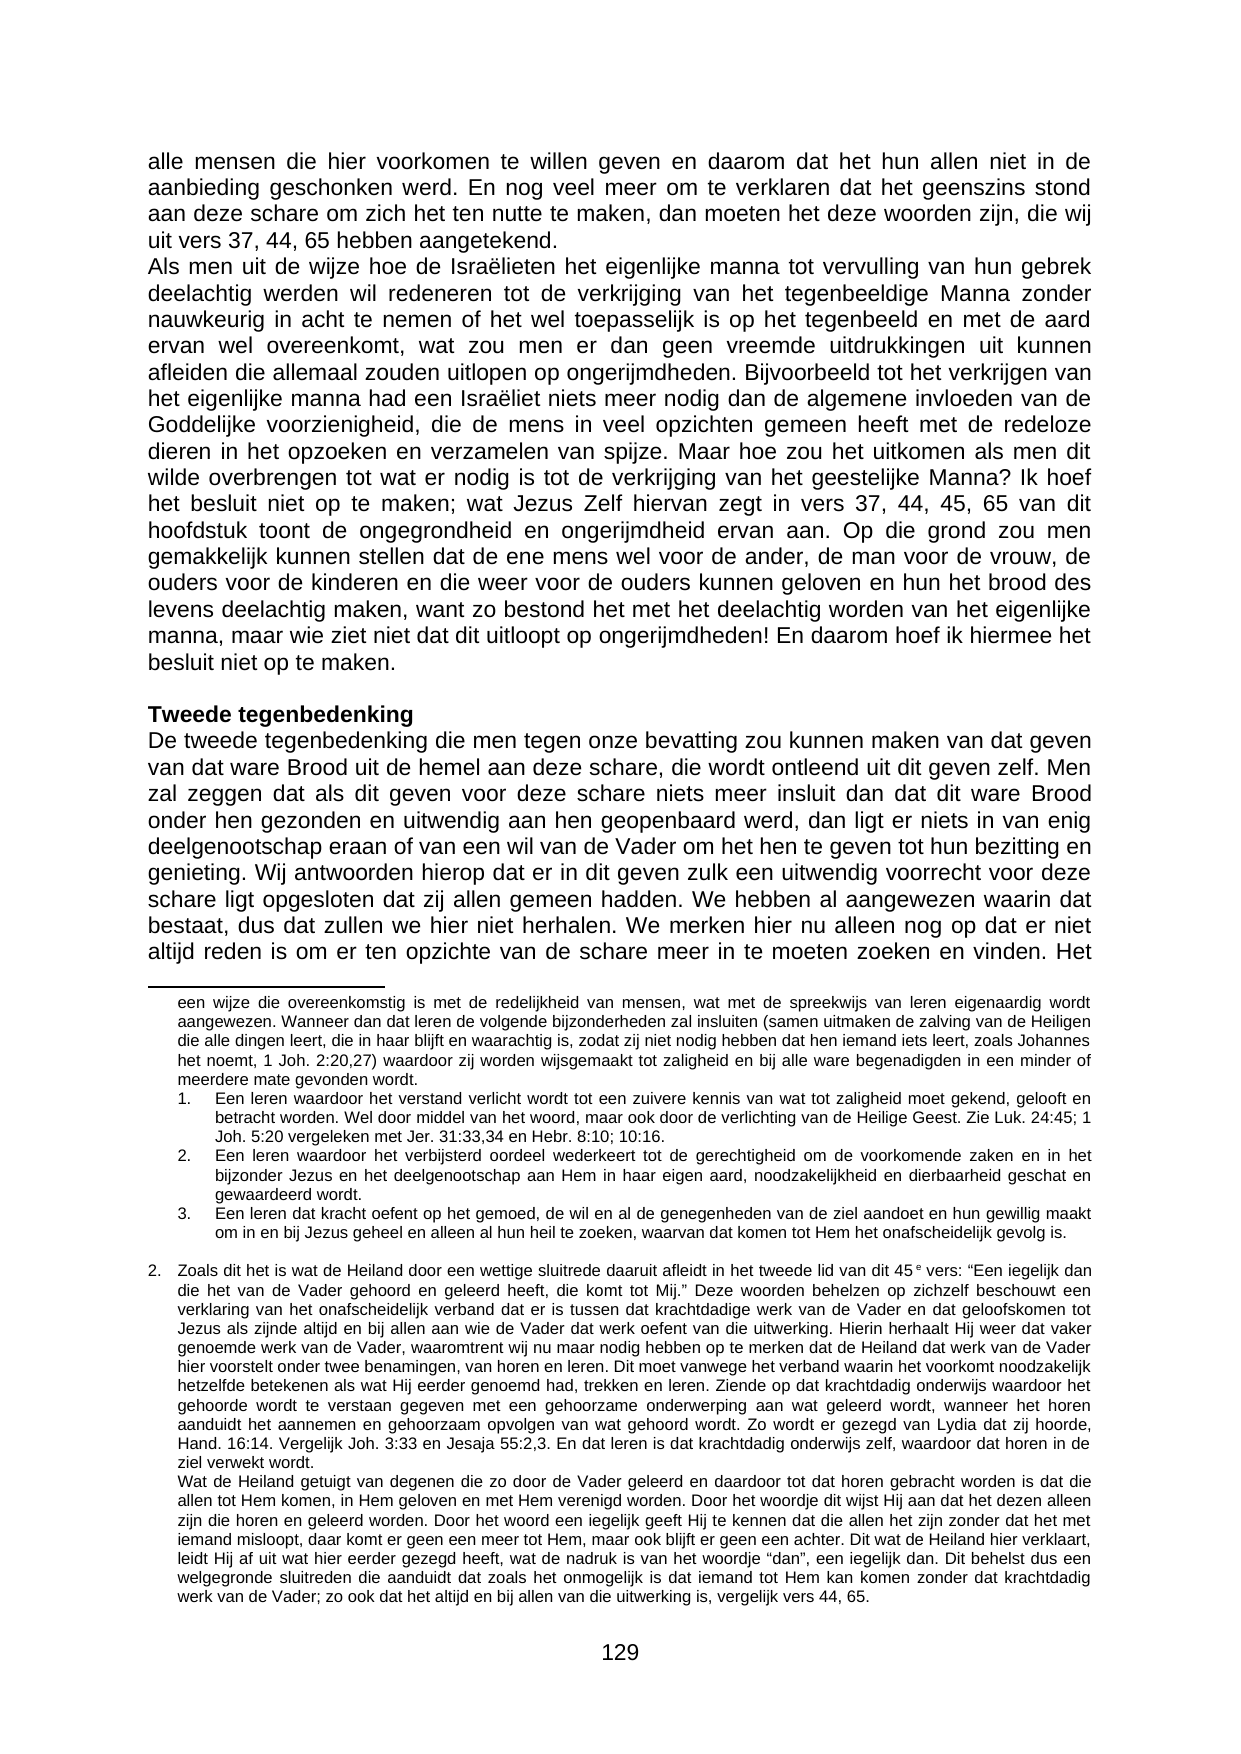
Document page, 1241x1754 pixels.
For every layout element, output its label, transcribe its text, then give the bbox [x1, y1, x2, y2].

text De tweede tegenbedenking die men tegen onze bevatting zou kunnen maken van dat geven van dat ware Brood uit de hemel aan deze schare, die wordt ontleend uit dit geven zelf. Men zal zeggen dat als dit geven voor deze schare niets meer insluit dan dat dit ware Brood onder hen gezonden en uitwendig aan hen geopenbaard werd, dan ligt er niets in van enig deelgenootschap eraan of van een wil van de Vader om het hen te geven tot hun bezitting en genieting. Wij antwoorden hierop dat er in dit geven zulk een uitwendig voorrecht voor deze schare ligt opgesloten dat zij allen gemeen hadden. We hebben al aangewezen waarin dat bestaat, dus dat zullen we hier niet herhalen. We merken hier nu alleen nog op dat er niet altijd reden is om er ten opzichte van de schare meer in te moeten zoeken en vinden. Het woord geven eist dat niet, zoals we getoond hebben. En dat te minder, omdat de betere voorrechten niet aan dit geven, maar aan het geloof door Jezus Zelf worden vastgemaakt (zie vers 27,29,35,40), waarvan deze schare volgens vers 36 nog vervreemd was. [148, 727, 1092, 965]
text En of dit nog niet genoeg is, zo herhaalt Hij het nog eens bij gelegenheid van de ergernis van enkele van Zijn discipelen in ver 56, waar Hij vooraf in vers 64 gezegd heeft: “Er zijn sommigen van ulieden, die niet geloven”. En de Evangelist tekent er in het tweede lid van dat 64e vers bij aan: “Want Jezus wist van den beginne, wie zij waren die niet geloofden”. De Heiland vervolgt: “Daarom heb Ik u gezegd, dat niemand tot Mij komen kan, tenzij dat het hem gegeven zij van Mijn Vader.” Dit dient tot herinnering van wat Hij nu al een en andermaal gezegd had, opdat Zijn hoorders die grote waarheid van de noodzakelijkheid van de krachtdadige werkingen van de Vader tot het geloof toch diep in het geheugen zou prenten om er bij alle gelegenheden gebruik van te maken. Mij dunkt, zou er ooit in een menselijke taal woorden kunnen uitgedacht worden die kunnen dienen om duidelijk te verklaren dat het geenszins het oogmerk van de Vader was om dit tegenbeeldige Manna aan alle mensen die hier voorkomen te willen geven en daarom dat het hun allen niet in de aanbieding geschonken werd. En nog veel meer om te verklaren dat het geenszins stond aan deze schare om zich het ten nutte te maken, dan moeten het deze woorden zijn, die wij uit vers 37, 44, 65 hebben aangetekend. [148, 148, 1092, 253]
text Als men uit de wijze hoe de Israëlieten het eigenlijke manna tot vervulling van hun gebrek deelachtig werden wil redeneren tot de verkrijging van het tegenbeeldige Manna zonder nauwkeurig in acht te nemen of het wel toepasselijk is op het tegenbeeld en met de aard ervan wel overeenkomt, wat zou men er dan geen vreemde uitdrukkingen uit kunnen afleiden die allemaal zouden uitlopen op ongerijmdheden. Bijvoorbeeld tot het verkrijgen van het eigenlijke manna had een Israëliet niets meer nodig dan de algemene invloeden van de Goddelijke voorzienigheid, die de mens in veel opzichten gemeen heeft met de redeloze dieren in het opzoeken en verzamelen van spijze. Maar hoe zou het uitkomen als men dit wilde overbrengen tot wat er nodig is tot de verkrijging van het geestelijke Manna? Ik hoef het besluit niet op te maken; wat Jezus Zelf hiervan zegt in vers 37, 44, 45, 65 van dit hoofdstuk toont de ongegrondheid en ongerijmdheid ervan aan. Op die grond zou men gemakkelijk kunnen stellen dat de ene mens wel voor de ander, de man voor de vrouw, de ouders voor de kinderen en die weer voor de ouders kunnen geloven en hun het brood des levens deelachtig maken, want zo bestond het met het deelachtig worden van het eigenlijke manna, maar wie ziet niet dat dit uitloopt op ongerijmdheden! En daarom hoef ik hiermee het besluit niet op te maken. [148, 253, 1092, 675]
subtitle Tweede tegenbedenking [148, 701, 1092, 727]
